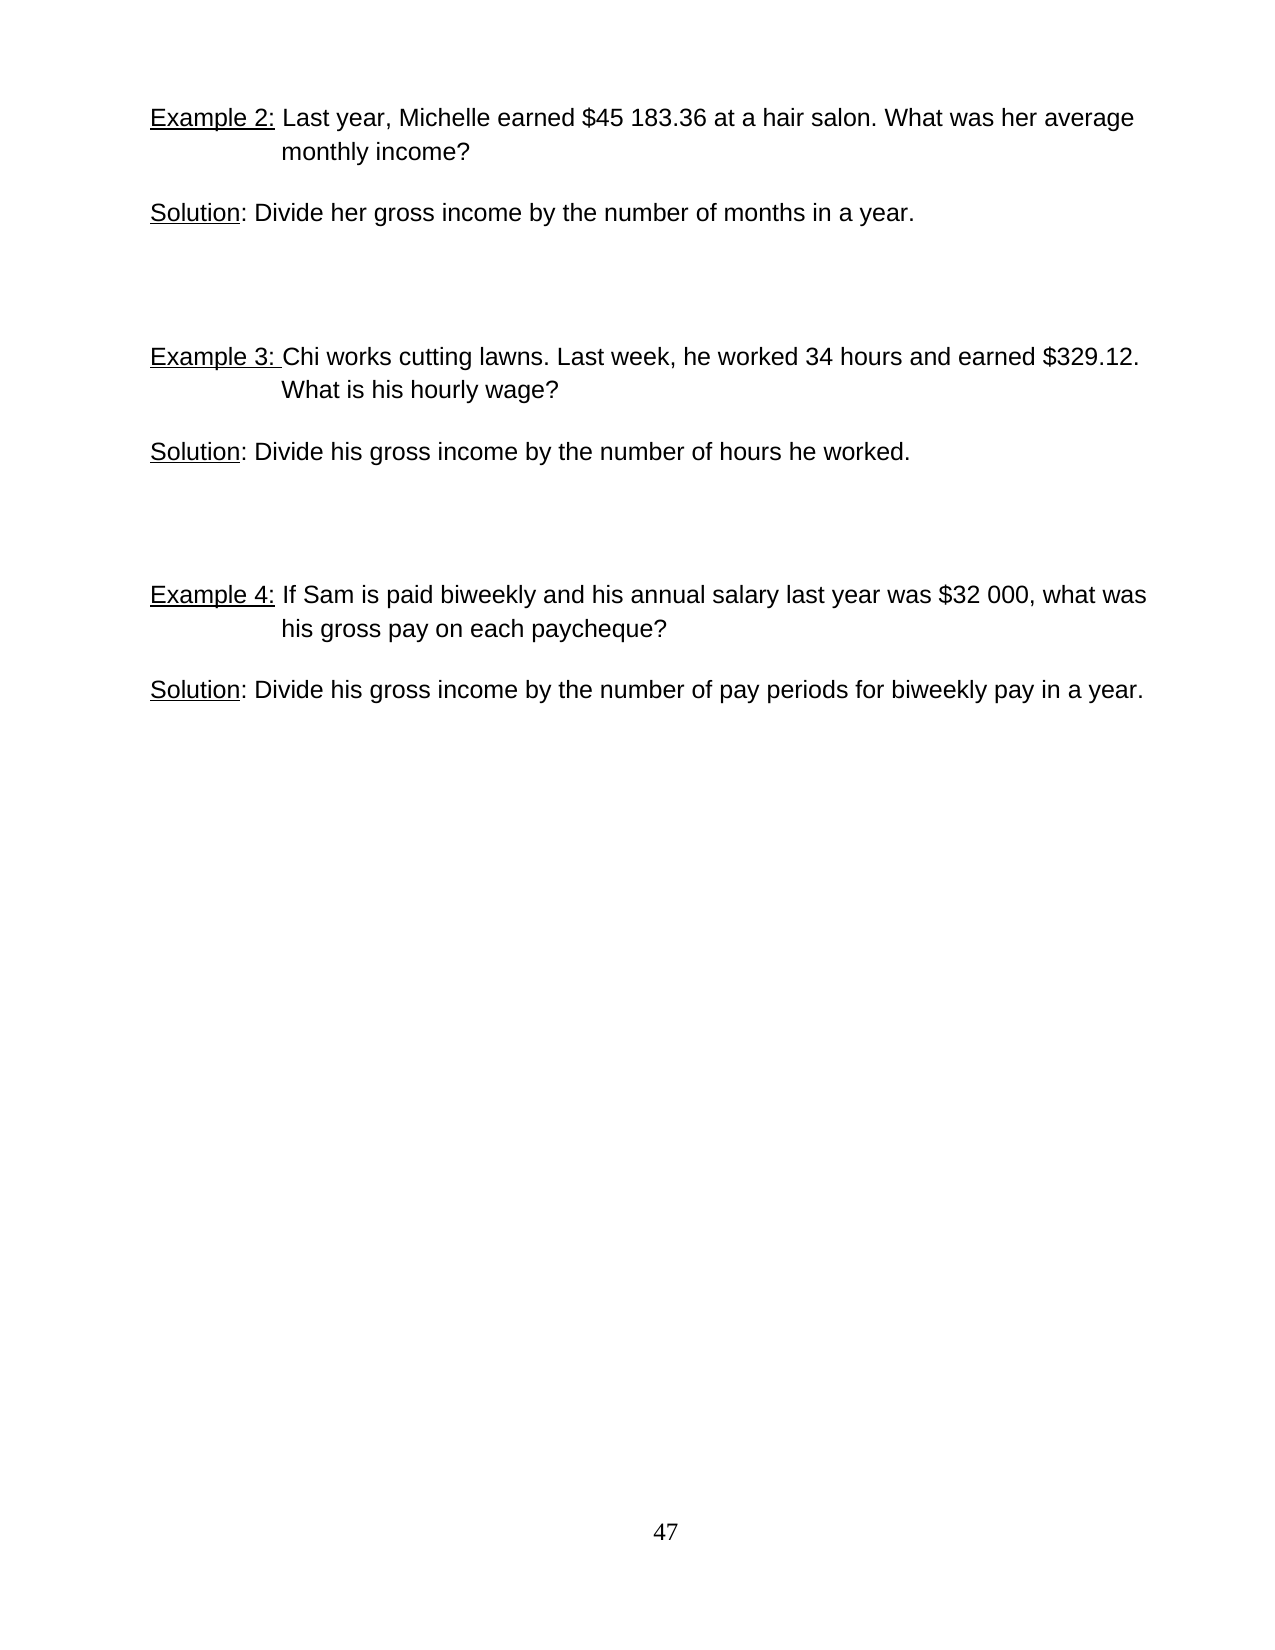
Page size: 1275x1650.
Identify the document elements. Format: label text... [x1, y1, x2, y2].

text Example 4: If Sam is paid biweekly and his annual salary last year was $32 000, what was his gross pay on each paycheque? [150, 581, 1181, 642]
text Example 2: Last year, Michelle earned $45 183.36 at a hair salon. What was her average monthly income? [150, 103, 1181, 165]
text Example 3: Chi works cutting lawns. Last week, he worked 34 hours and earned $329.12. What is his hourly wage? [150, 342, 1181, 404]
text Solution: Divide his gross income by the number of pay periods for biweekly pay in a year. [150, 675, 1181, 704]
text Solution: Divide her gross income by the number of months in a year. [150, 198, 1181, 227]
text Solution: Divide his gross income by the number of hours he worked. [150, 437, 1181, 466]
